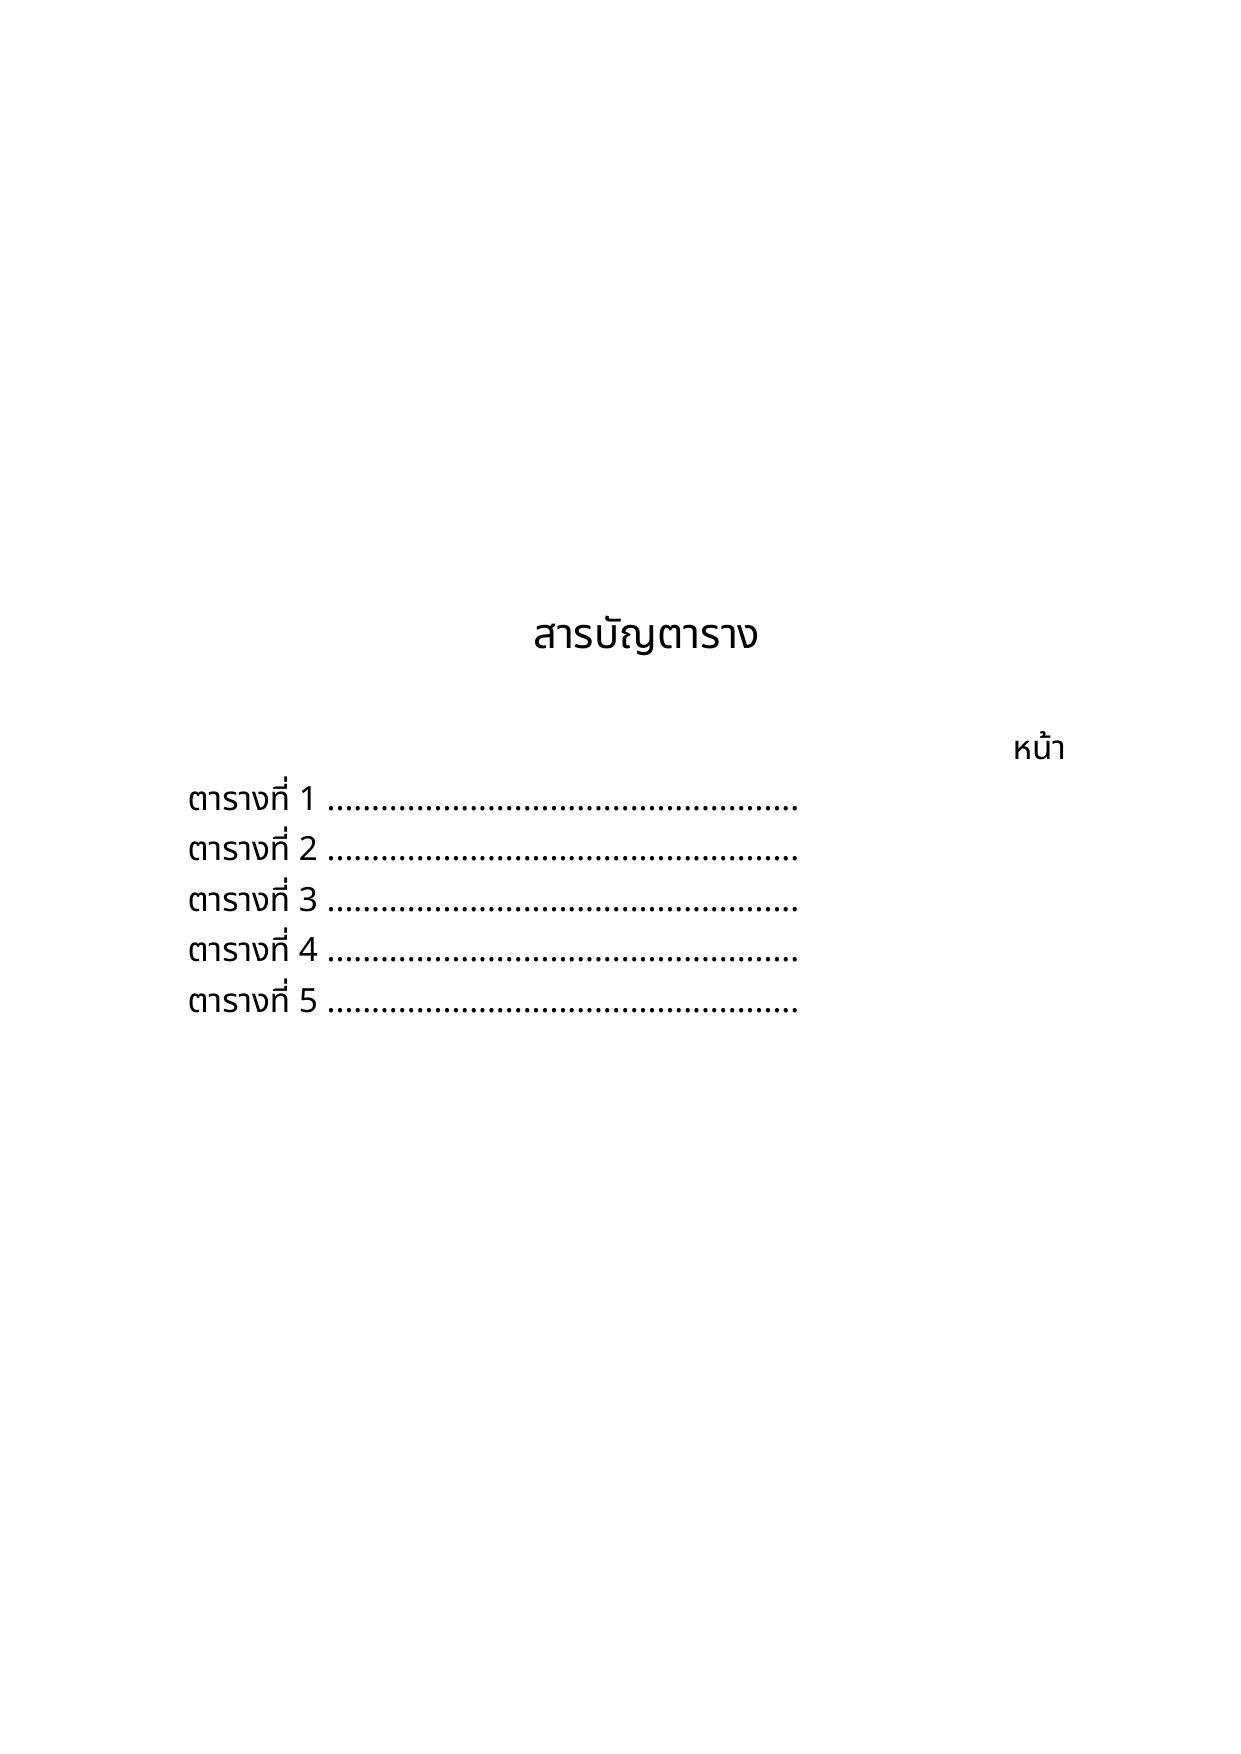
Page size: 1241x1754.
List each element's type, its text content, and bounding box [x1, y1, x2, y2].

text หน้า [187, 724, 1106, 774]
text ตารางที่ 2 ..................................................... [187, 825, 1106, 876]
text ตารางที่ 4 ..................................................... [187, 926, 1106, 977]
text ตารางที่ 1 ..................................................... [187, 774, 1106, 825]
text ตารางที่ 3 ..................................................... [187, 876, 1106, 926]
text สารบัญตาราง [187, 604, 1106, 667]
text ตารางที่ 5 ..................................................... [187, 977, 1106, 1027]
